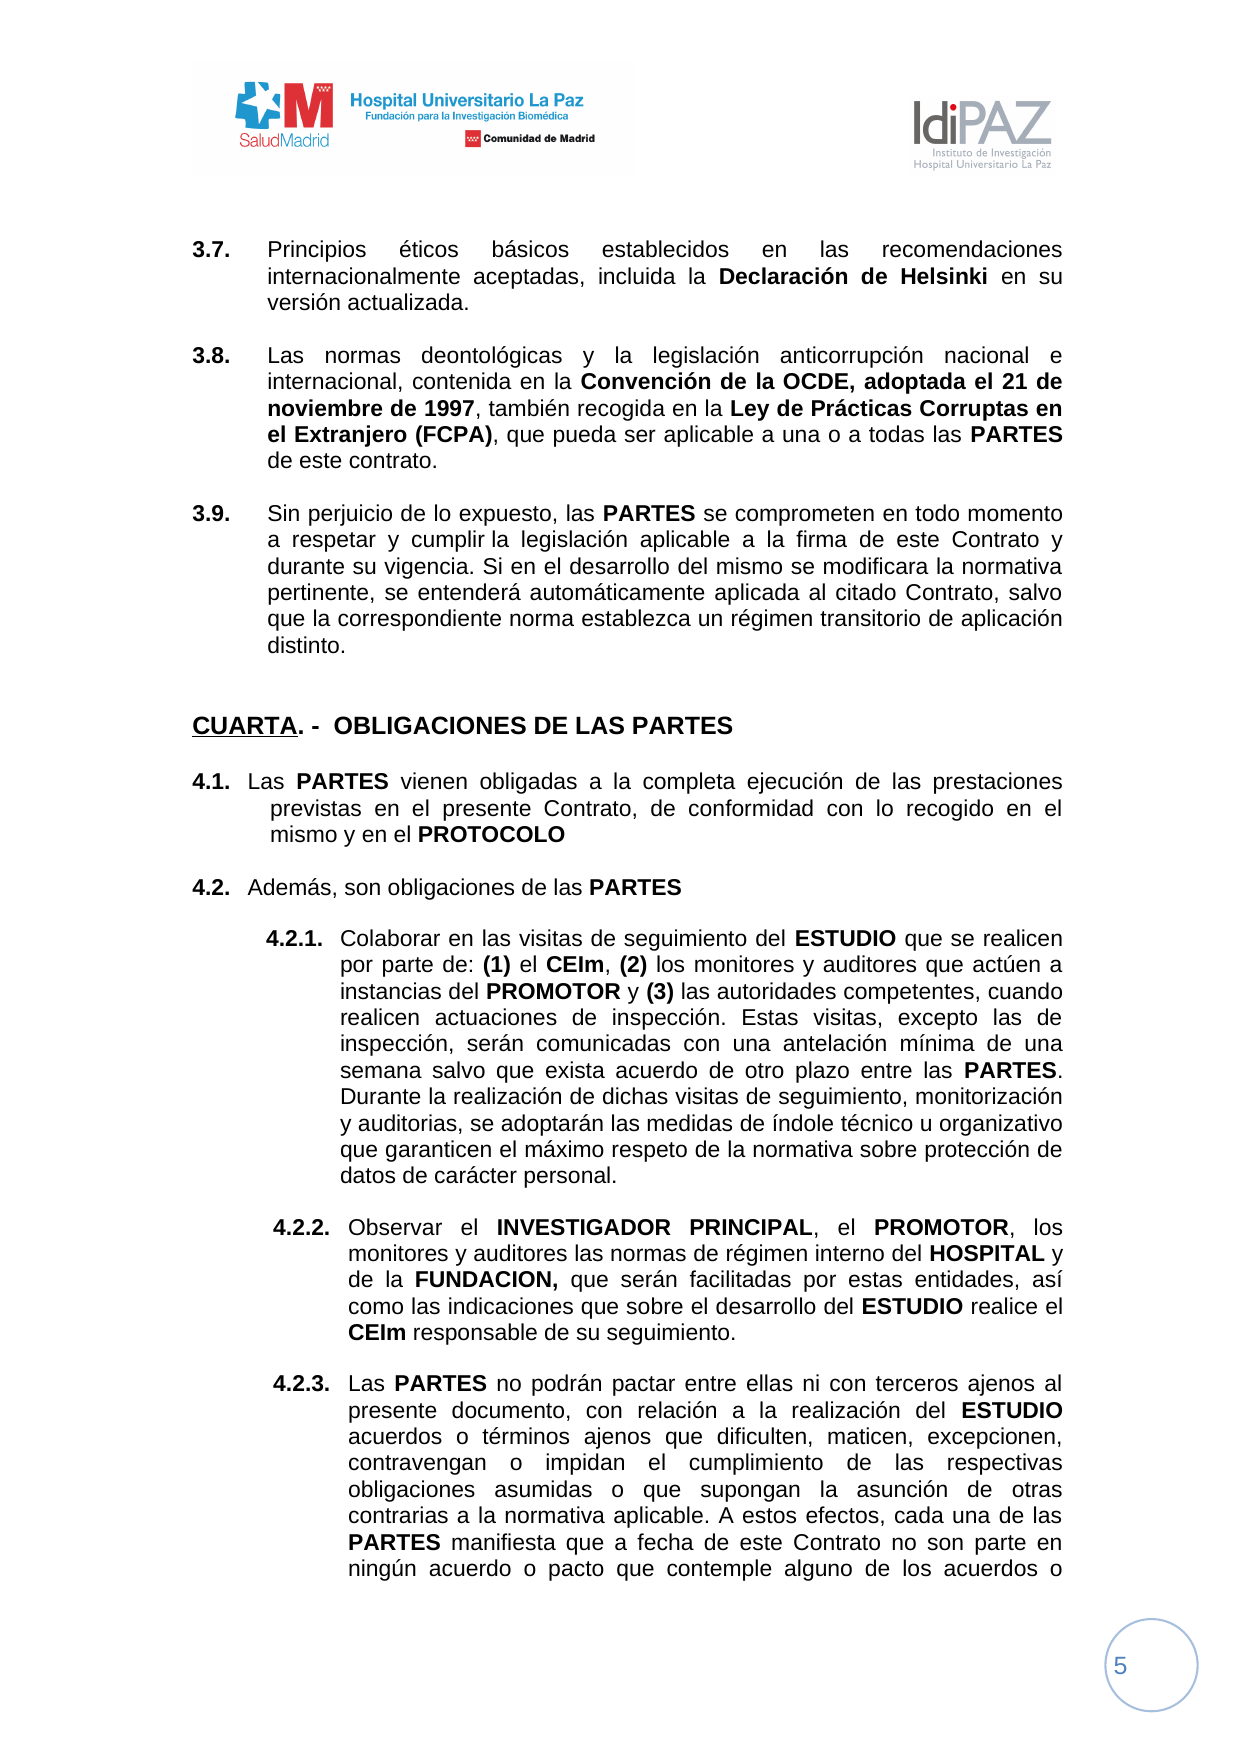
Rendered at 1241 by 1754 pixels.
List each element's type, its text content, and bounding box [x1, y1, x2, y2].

list Colaborar en las visitas de seguimiento del ESTUDIO que se realicen por parte de: (1) el CEIm, (2) los monitores y auditores que actúen a instancias del PROMOTOR y (3) las autoridades competentes, cuando realicen actuaciones de inspección. Estas visitas, excepto las de inspección, serán comunicadas con una antelación mínima de una semana salvo que exista acuerdo de otro plazo entre las PARTES. Durante la realización de dichas visitas de seguimiento, monitorización y auditorias, se adoptarán las medidas de índole técnico u organizativo que garanticen el máximo respeto de la normativa sobre protección de datos de carácter personal. [266, 925, 1063, 1188]
list Las PARTES vienen obligadas a la completa ejecución de las prestaciones previstas en el presente Contrato, de conformidad con lo recogido en el mismo y en el PROTOCOLO [192, 768, 1063, 847]
text CUARTA. - OBLIGACIONES DE LAS PARTES [192, 711, 1063, 739]
list Además, son obligaciones de las PARTES [192, 874, 1063, 900]
list Sin perjuicio de lo expuesto, las PARTES se comprometen en todo momento a respetar y cumplir la legislación aplicable a la firma de este Contrato y durante su vigencia. Si en el desarrollo del mismo se modificara la normativa pertinente, se entenderá automáticamente aplicada al citado Contrato, salvo que la correspondiente norma establezca un régimen transitorio de aplicación distinto. [192, 500, 1063, 658]
picture [908, 95, 1057, 176]
list Observar el INVESTIGADOR PRINCIPAL, el PROMOTOR, los monitores y auditores las normas de régimen interno del HOSPITAL y de la FUNDACION, que serán facilitadas por estas entidades, así como las indicaciones que sobre el desarrollo del ESTUDIO realice el CEIm responsable de su seguimiento. [273, 1213, 1063, 1345]
list Principios éticos básicos establecidos en las recomendaciones internacionalmente aceptadas, incluida la Declaración de Helsinki en su versión actualizada. [192, 236, 1063, 315]
list Las normas deontológicas y la legislación anticorrupción nacional e internacional, contenida en la Convención de la OCDE, adoptada el 21 de noviembre de 1997, también recogida en la Ley de Prácticas Corruptas en el Extranjero (FCPA), que pueda ser aplicable a una o a todas las PARTES de este contrato. [192, 342, 1063, 473]
picture [192, 59, 638, 176]
